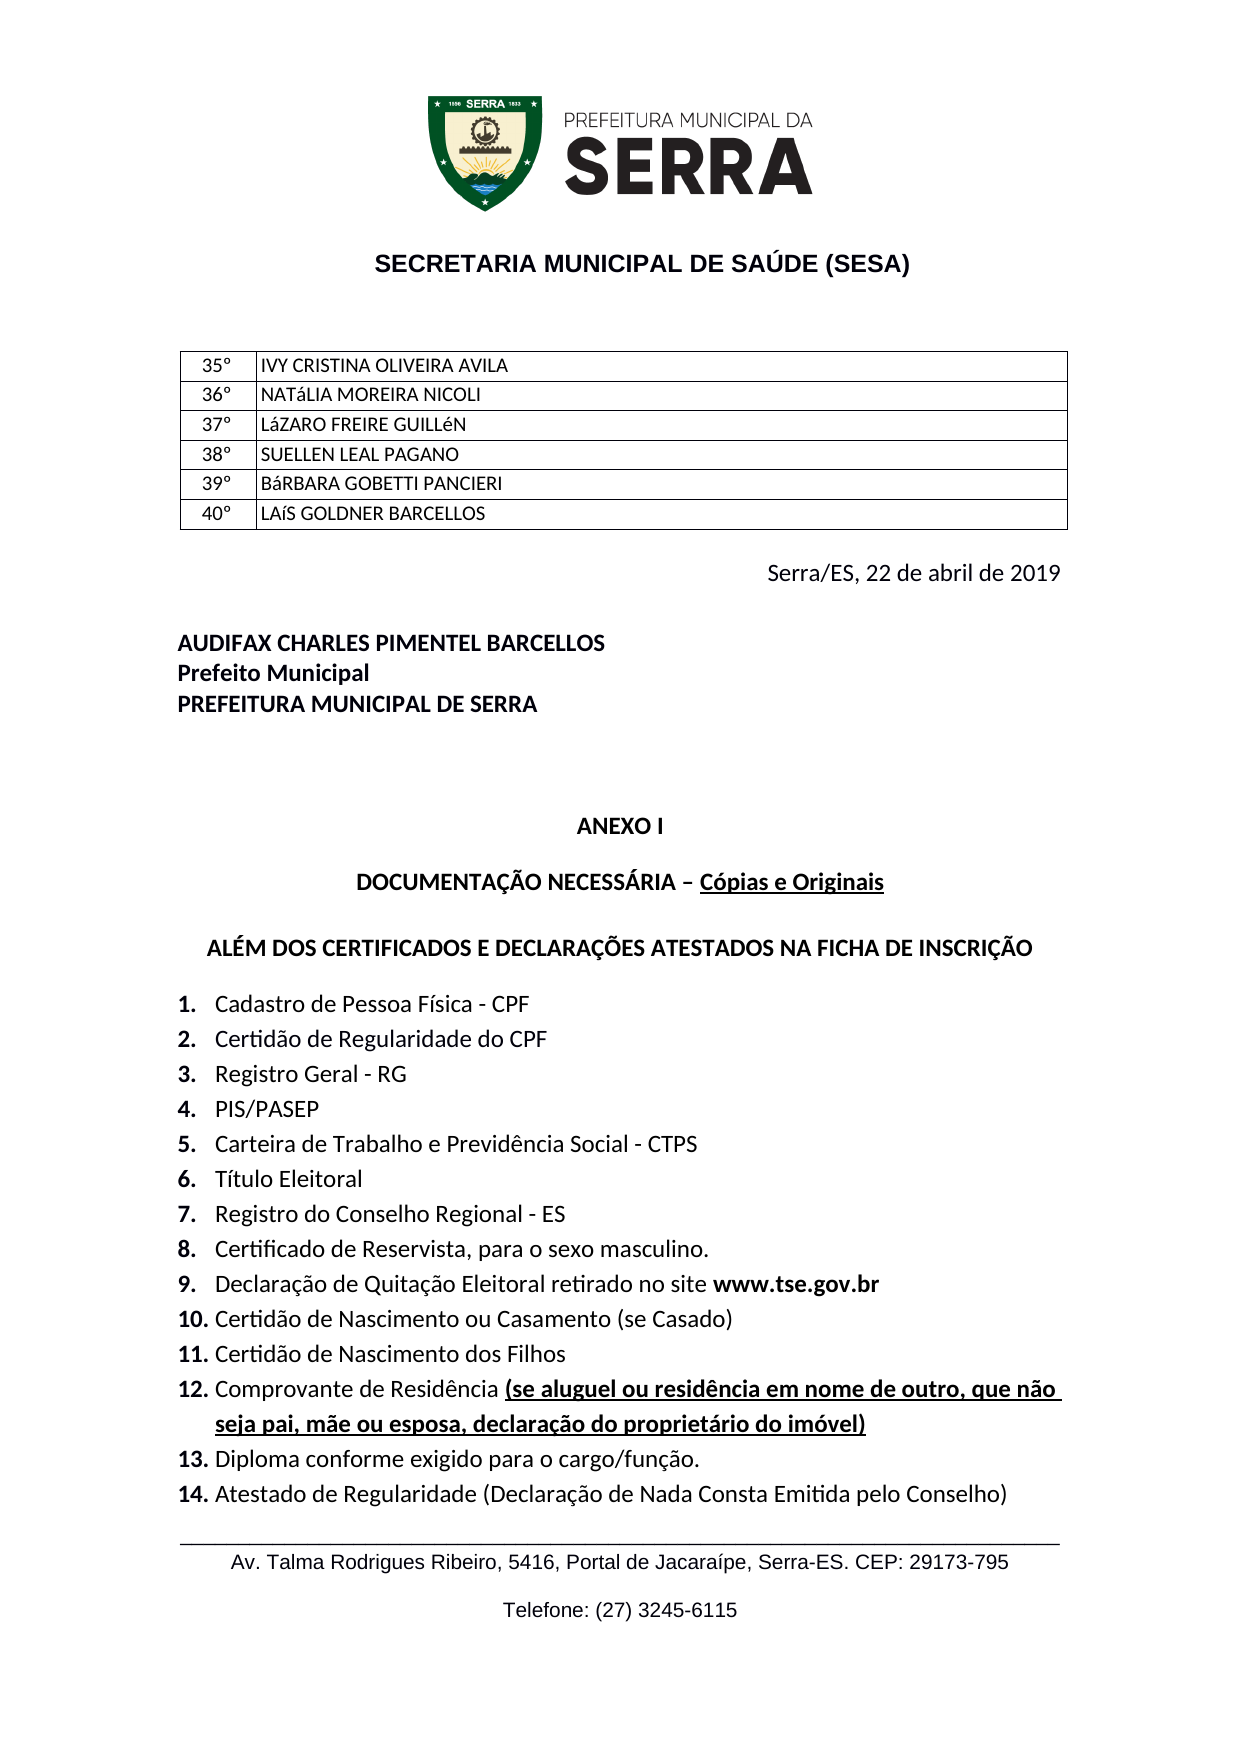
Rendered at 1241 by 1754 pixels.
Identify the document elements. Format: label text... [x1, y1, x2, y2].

list Certidão de Nascimento ou Casamento (se Casado) [177, 1303, 1063, 1334]
list Carteira de Trabalho e Previdência Social - CTPS [177, 1128, 1063, 1159]
list Diploma conforme exigido para o cargo/função. [177, 1443, 1063, 1474]
table_cell 36º [181, 382, 256, 410]
table_cell SUELLEN LEAL PAGANO [257, 441, 1067, 469]
table_cell 40º [181, 500, 256, 528]
text PREFEITURA MUNICIPAL DE SERRA [177, 688, 1063, 719]
list Declaração de Quitação Eleitoral retirado no site www.tse.gov.br [177, 1268, 1063, 1299]
table_cell 35º [181, 352, 256, 381]
list Certificado de Reservista, para o sexo masculino. [177, 1233, 1063, 1264]
text AUDIFAX CHARLES PIMENTEL BARCELLOS [177, 627, 1063, 658]
list Registro Geral - RG [177, 1058, 1063, 1089]
table_cell 38º [181, 441, 256, 469]
text DOCUMENTAÇÃO NECESSÁRIA – Cópias e Originais [177, 866, 1063, 897]
list Certidão de Regularidade do CPF [177, 1023, 1063, 1054]
text Serra/ES, 22 de abril de 2019 [148, 557, 1063, 588]
table_cell NATáLIA MOREIRA NICOLI [257, 382, 1067, 410]
table_cell IVY CRISTINA OLIVEIRA AVILA [257, 352, 1067, 381]
list Registro do Conselho Regional - ES [177, 1198, 1063, 1229]
table_cell BáRBARA GOBETTI PANCIERI [257, 470, 1067, 499]
table_cell 37º [181, 411, 256, 440]
text Prefeito Municipal [177, 658, 1063, 688]
list Certidão de Nascimento dos Filhos [177, 1338, 1063, 1369]
table_cell LAíS GOLDNER BARCELLOS [257, 500, 1067, 528]
table_cell 39º [181, 470, 256, 499]
text ALÉM DOS CERTIFICADOS E DECLARAÇÕES ATESTADOS NA FICHA DE INSCRIÇÃO [177, 933, 1063, 963]
table_cell LáZARO FREIRE GUILLéN [257, 411, 1067, 440]
list Título Eleitoral [177, 1163, 1063, 1194]
list PIS/PASEP [177, 1093, 1063, 1124]
list Comprovante de Residência (se aluguel ou residência em nome de outro, que não seja pai, mãe ou esposa, declaração do proprietário do imóvel) [177, 1373, 1063, 1439]
list Atestado de Regularidade (Declaração de Nada Consta Emitida pelo Conselho) [177, 1478, 1063, 1509]
list Cadastro de Pessoa Física - CPF [177, 988, 1063, 1019]
text ANEXO I [177, 810, 1063, 841]
picture [419, 82, 821, 225]
